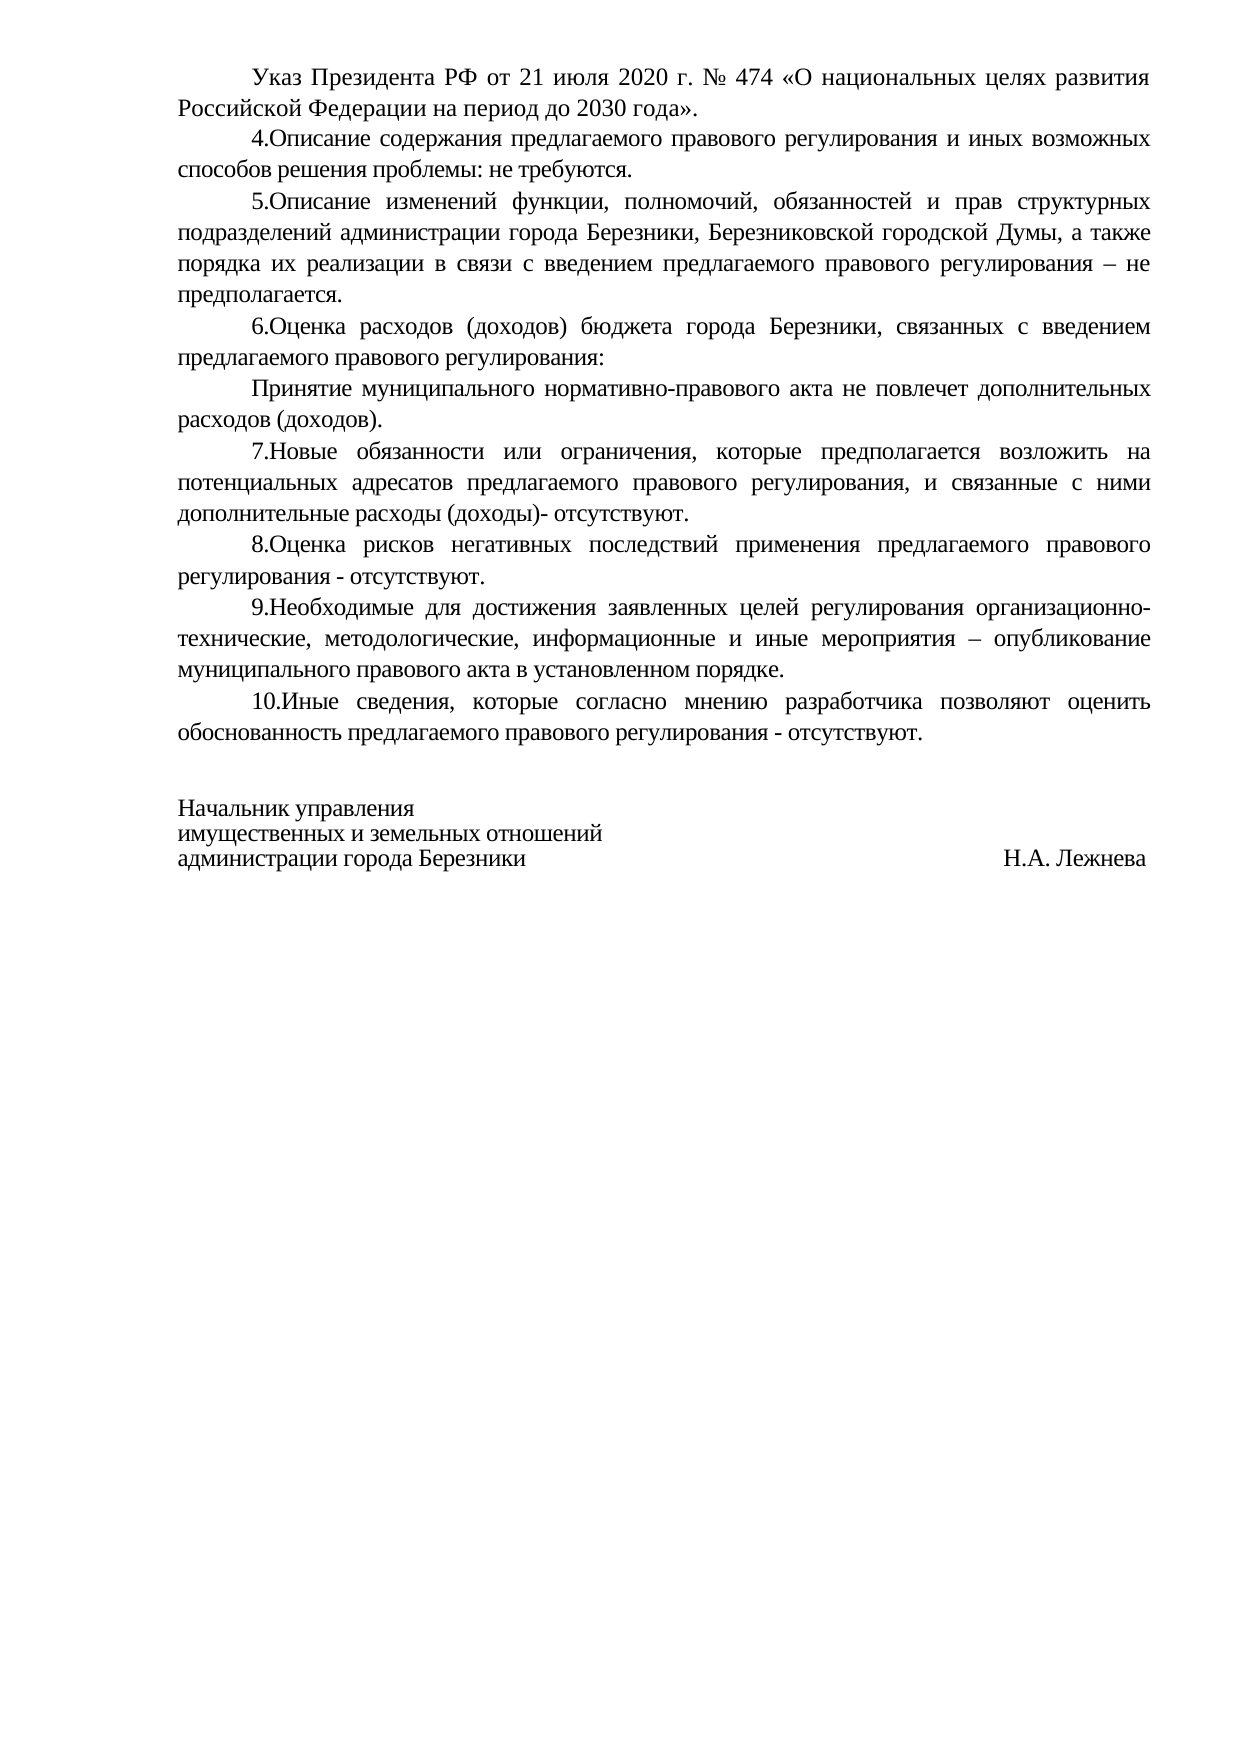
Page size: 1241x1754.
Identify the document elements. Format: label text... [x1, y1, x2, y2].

text администрации города Березники Н.А. Лежнева [177, 847, 1152, 872]
text имущественных и земельных отношений [177, 822, 1152, 847]
text 8.Оценка рисков негативных последствий применения предлагаемого правового регулирования - отсутствуют. [177, 528, 1152, 590]
text 5.Описание изменений функции, полномочий, обязанностей и прав структурных подразделений администрации города Березники, Березниковской городской Думы, а также порядка их реализации в связи с введением предлагаемого правового регулирования – не предполагается. [177, 184, 1152, 309]
text 9.Необходимые для достижения заявленных целей регулирования организационно-технические, методологические, информационные и иные мероприятия – опубликование муниципального правового акта в установленном порядке. [177, 590, 1152, 684]
text Начальник управления [177, 797, 1152, 822]
text Указ Президента РФ от 21 июля . № 474 «О национальных целях развития Российской Федерации на период до 2030 года». [177, 59, 1152, 122]
text 7.Новые обязанности или ограничения, которые предполагается возложить на потенциальных адресатов предлагаемого правового регулирования, и связанные с ними дополнительные расходы (доходы)- отсутствуют. [177, 434, 1152, 528]
text 6.Оценка расходов (доходов) бюджета города Березники, связанных с введением предлагаемого правового регулирования: [177, 309, 1152, 372]
text 4.Описание содержания предлагаемого правового регулирования и иных возможных способов решения проблемы: не требуются. [177, 122, 1152, 184]
text 10.Иные сведения, которые согласно мнению разработчика позволяют оценить обоснованность предлагаемого правового регулирования - отсутствуют. [177, 684, 1152, 747]
text Принятие муниципального нормативно-правового акта не повлечет дополнительных расходов (доходов). [177, 372, 1152, 434]
